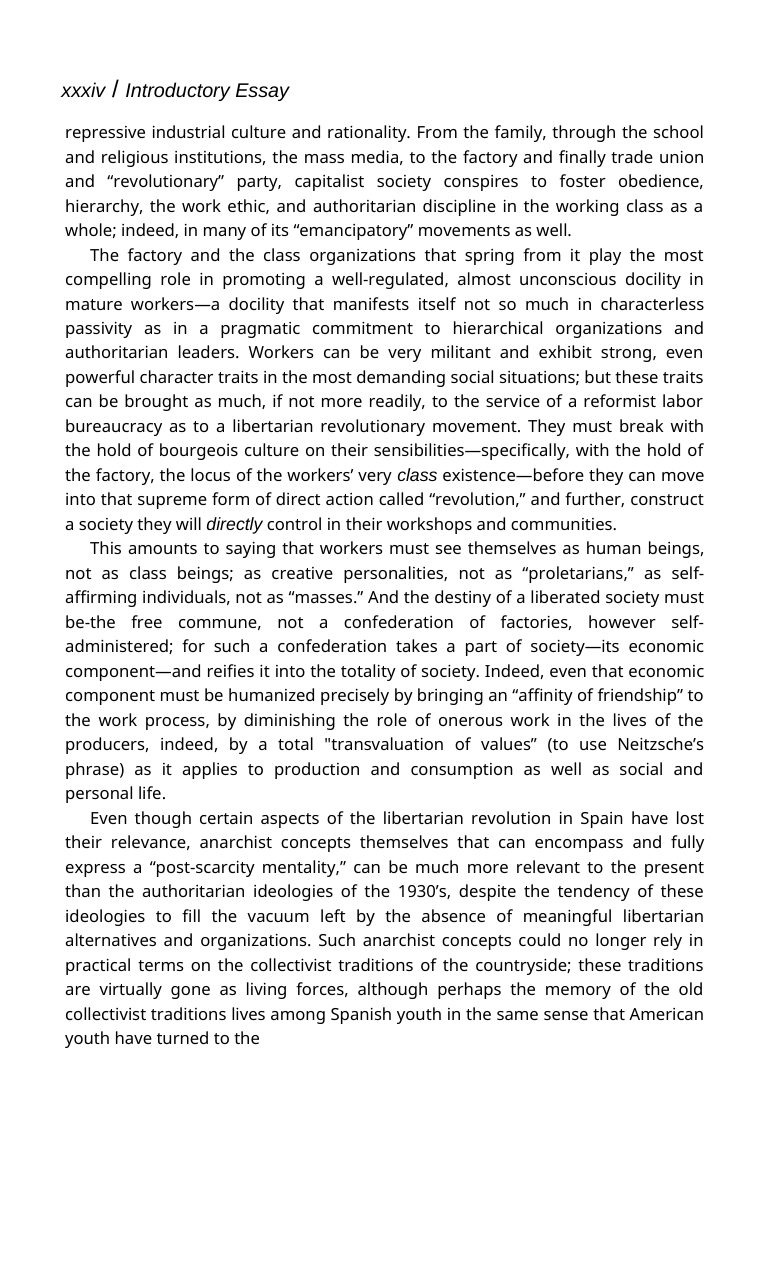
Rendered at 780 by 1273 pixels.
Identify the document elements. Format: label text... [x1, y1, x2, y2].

text The factory and the class organizations that spring from it play the most compelling role in promoting a well-regulated, almost unconscious docility in mature workers—a docility that manifests itself not so much in characterless passivity as in a pragmatic commitment to hierarchical organizations and authoritarian leaders. Workers can be very militant and exhibit strong, even powerful character traits in the most demanding social situations; but these traits can be brought as much, if not more readily, to the service of a reformist labor bureaucracy as to a libertarian revolutionary movement. They must break with the hold of bourgeois culture on their sensibilities—specifically, with the hold of the factory, the locus of the workers’ very class existence—before they can move into that supreme form of direct action called “revolution,” and further, construct a society they will directly control in their workshops and communities. [65, 241, 705, 535]
text Even though certain aspects of the libertarian revolution in Spain have lost their relevance, anarchist concepts themselves that can encompass and fully express a “post-scarcity mentality,” can be much more relevant to the present than the authoritarian ideologies of the 1930’s, despite the tendency of these ideologies to fill the vacuum left by the absence of meaningful libertarian alternatives and organizations. Such anarchist concepts could no longer rely in practical terms on the collectivist traditions of the countryside; these traditions are virtually gone as living forces, although perhaps the memory of the old collectivist traditions lives among Spanish youth in the same sense that American youth have turned to the [65, 804, 705, 1049]
text repressive industrial culture and rationality. From the family, through the school and religious institutions, the mass media, to the factory and finally trade union and “revolutionary” party, capitalist society conspires to foster obedience, hierarchy, the work ethic, and authoritarian discipline in the working class as a whole; indeed, in many of its “emancipatory” movements as well. [65, 119, 705, 241]
text This amounts to saying that workers must see themselves as human beings, not as class beings; as creative personalities, not as “proletarians,” as self-affirming individuals, not as “masses.” And the destiny of a liberated society must be-the free commune, not a confederation of factories, however self-administered; for such a confederation takes a part of society—its economic component—and reifies it into the totality of society. Indeed, even that economic component must be humanized precisely by bringing an “affinity of friendship” to the work process, by diminishing the role of onerous work in the lives of the producers, indeed, by a total "transvaluation of values” (to use Neitzsche’s phrase) as it applies to production and consumption as well as social and personal life. [65, 535, 705, 804]
text xxxiv / Introductory Essay [61, 78, 705, 102]
